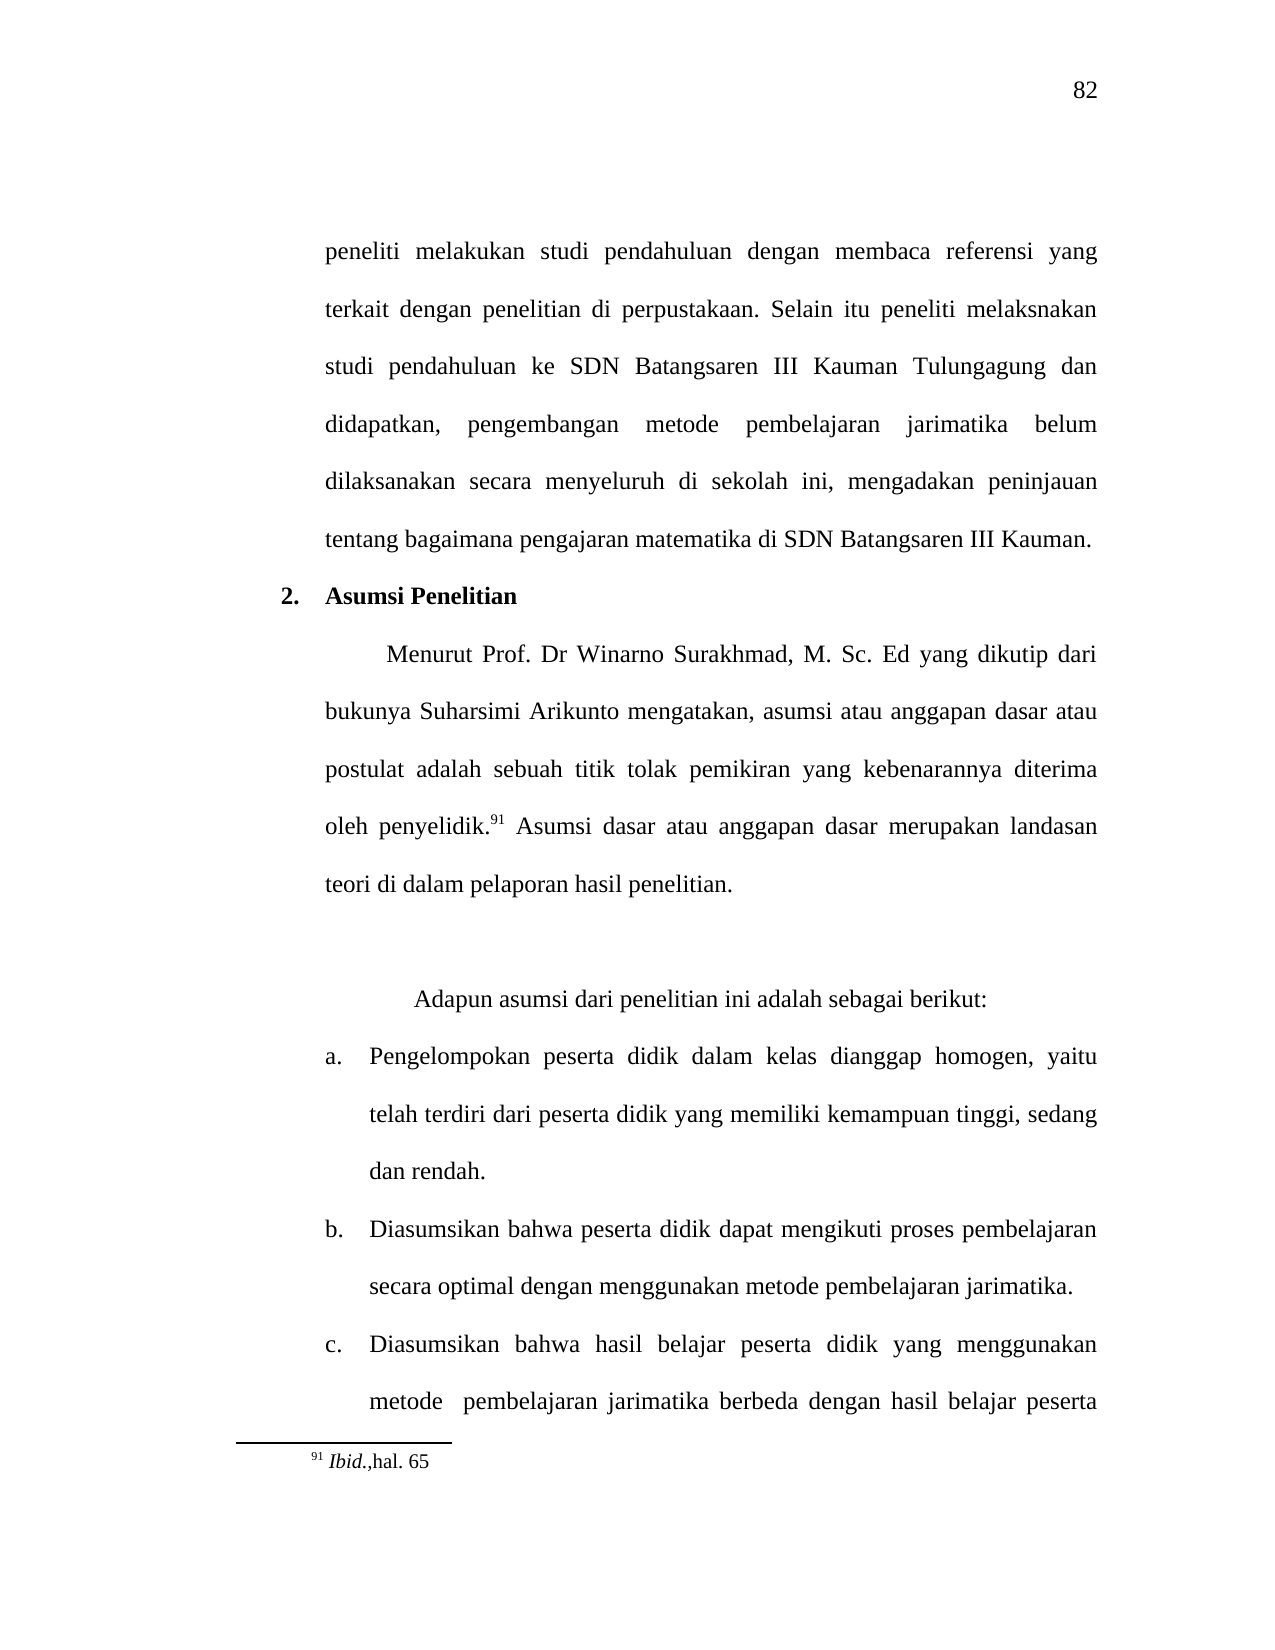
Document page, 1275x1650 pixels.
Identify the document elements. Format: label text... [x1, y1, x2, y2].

list Menurut Prof. Dr Winarno Surakhmad, M. Sc. Ed yang dikutip dari bukunya Suharsimi Arikunto mengatakan, asumsi atau anggapan dasar atau postulat adalah sebuah titik tolak pemikiran yang kebenarannya diterima oleh penyelidik. Asumsi dasar atau anggapan dasar merupakan landasan teori di dalam pelaporan hasil penelitian. [325, 639, 1098, 897]
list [325, 236, 1098, 552]
list Adapun asumsi dari penelitian ini adalah sebagai berikut: [325, 984, 1098, 1012]
list Diasumsikan bahwa peserta didik dapat mengikuti proses pembelajaran secara optimal dengan menggunakan metode pembelajaran jarimatika. [325, 1214, 1098, 1300]
list Asumsi Penelitian [281, 581, 1098, 610]
list Pengelompokan peserta didik dalam kelas dianggap homogen, yaitu telah terdiri dari peserta didik yang memiliki kemampuan tinggi, sedang dan rendah. [325, 1041, 1098, 1185]
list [325, 1329, 1098, 1415]
